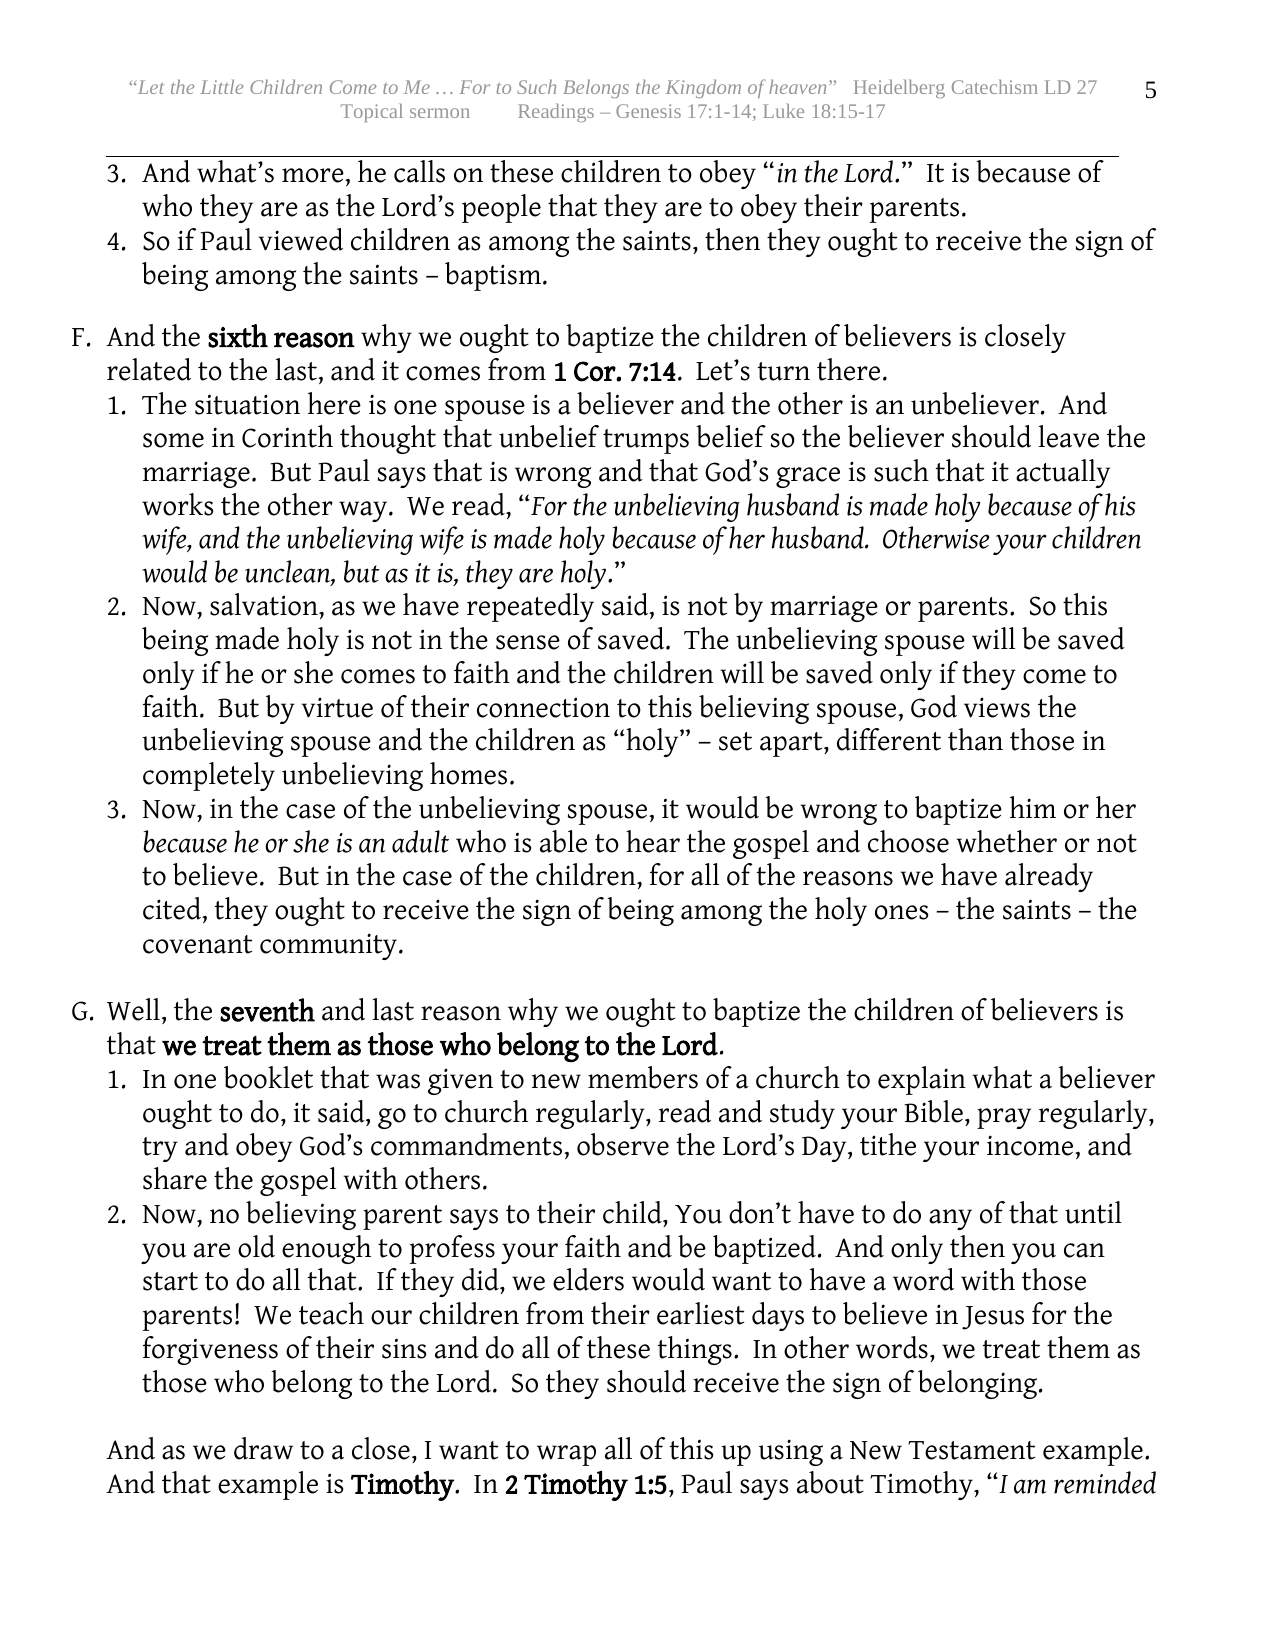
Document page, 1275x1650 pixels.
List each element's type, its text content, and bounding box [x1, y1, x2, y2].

list Well, the seventh and last reason why we ought to baptize the children of believers is that we treat them as those who belong to the Lord. [71, 995, 1157, 1062]
list Now, in the case of the unbelieving spouse, it would be wrong to baptize him or her because he or she is an adult who is able to hear the gospel and choose whether or not to believe. But in the case of the children, for all of the reasons we have already cited, they ought to receive the sign of being among the holy ones – the saints – the covenant community. [106, 792, 1157, 961]
list And the sixth reason why we ought to baptize the children of believers is closely related to the last, and it comes from 1 Cor. 7:14. Let’s turn there. [71, 321, 1157, 388]
list In one booklet that was given to new members of a church to explain what a believer ought to do, it said, go to church regularly, read and study your Bible, pray regularly, try and obey God’s commandments, observe the Lord’s Day, tithe your income, and share the gospel with others. [106, 1062, 1157, 1197]
list Now, no believing parent says to their child, You don’t have to do any of that until you are old enough to profess your faith and be baptized. And only then you can start to do all that. If they did, we elders would want to have a word with those parents! We teach our children from their earliest days to believe in Jesus for the forgiveness of their sins and do all of these things. In other words, we treat them as those who belong to the Lord. So they should receive the sign of belonging. [106, 1197, 1157, 1400]
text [106, 1434, 1157, 1501]
list The situation here is one spouse is a believer and the other is an unbeliever. And some in Corinth thought that unbelief trumps belief so the believer should leave the marriage. But Paul says that is wrong and that God’s grace is such that it actually works the other way. We read, “For the unbelieving husband is made holy because of his wife, and the unbelieving wife is made holy because of her husband. Otherwise your children would be unclean, but as it is, they are holy.” [106, 388, 1157, 590]
list Now, salvation, as we have repeatedly said, is not by marriage or parents. So this being made holy is not in the sense of saved. The unbelieving spouse will be saved only if he or she comes to faith and the children will be saved only if they come to faith. But by virtue of their connection to this believing spouse, God views the unbelieving spouse and the children as “holy” – set apart, different than those in completely unbelieving homes. [106, 590, 1157, 792]
list So if Paul viewed children as among the saints, then they ought to receive the sign of being among the saints – baptism. [106, 224, 1157, 292]
list And what’s more, he calls on these children to obey “in the Lord.” It is because of who they are as the Lord’s people that they are to obey their parents. [106, 157, 1157, 224]
